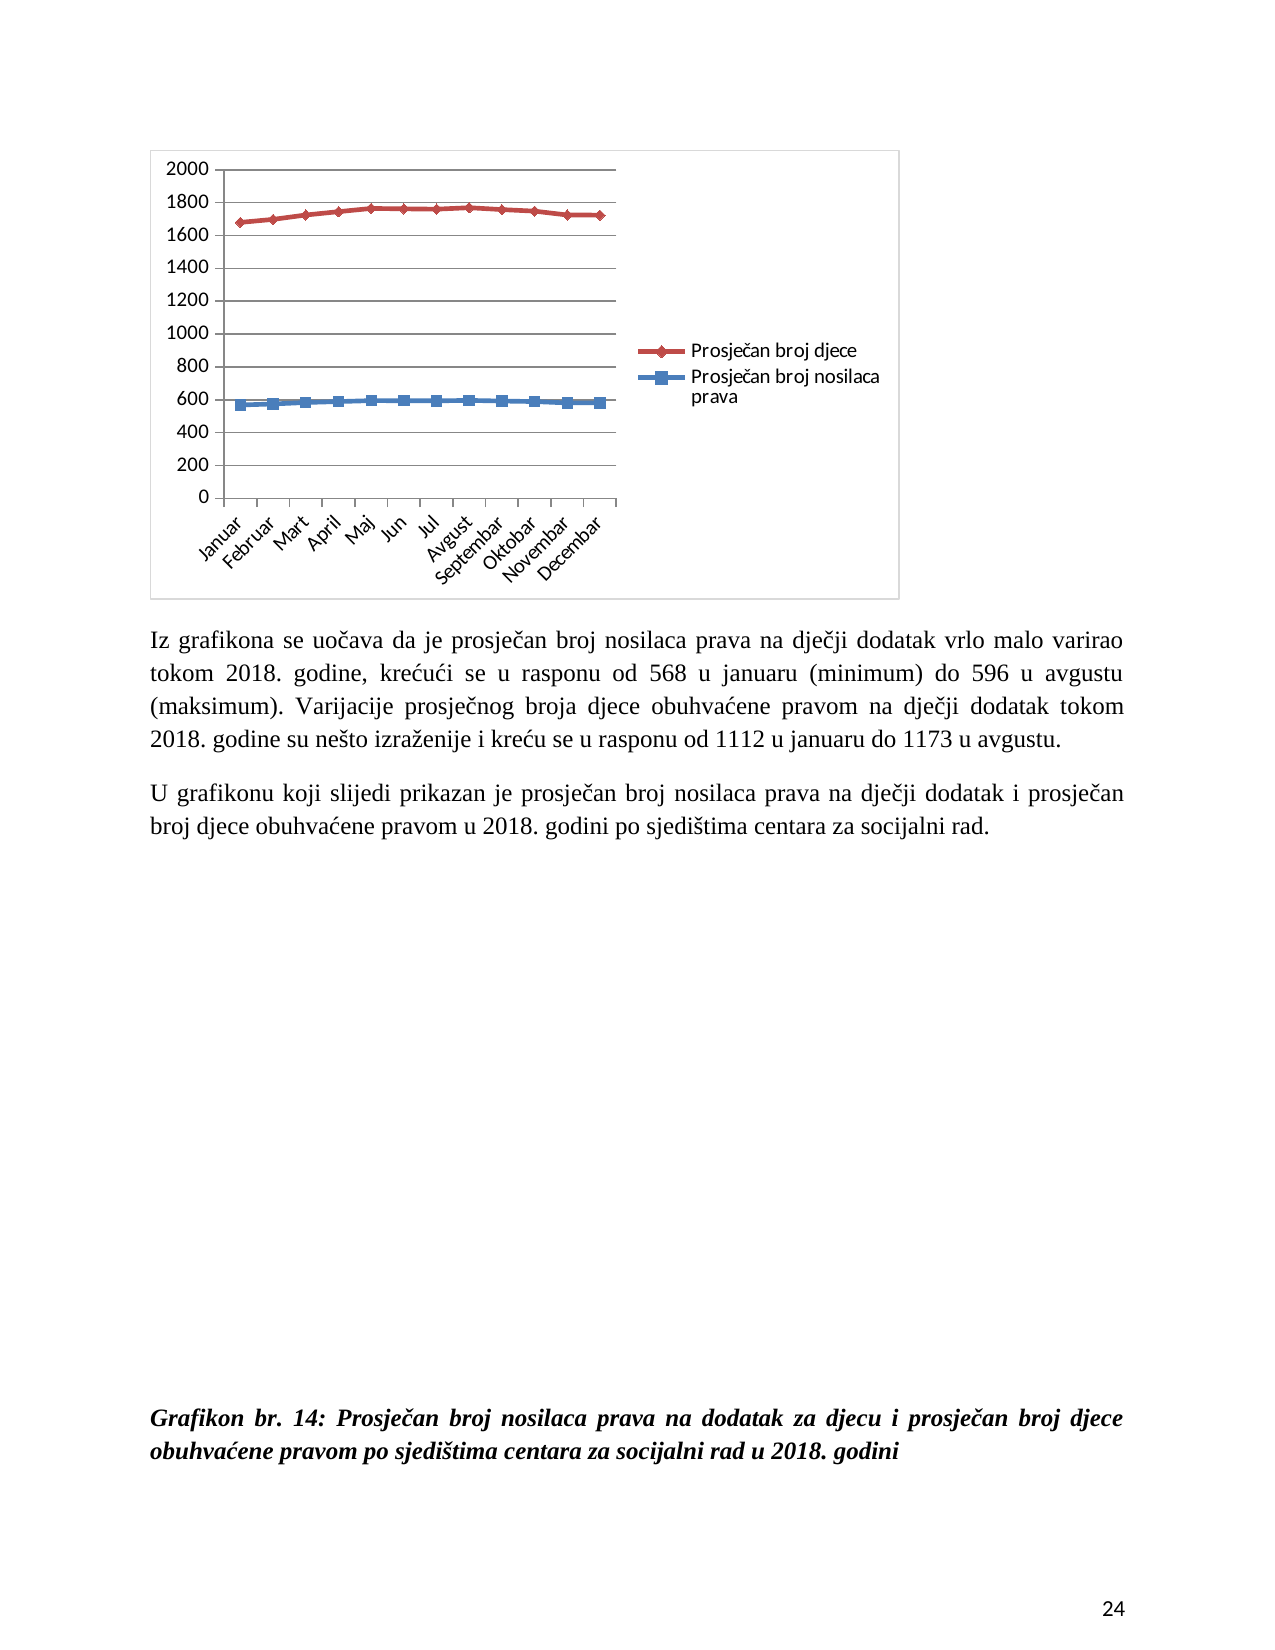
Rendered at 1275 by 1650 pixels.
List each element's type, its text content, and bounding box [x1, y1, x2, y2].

text Iz grafikona se uočava da je prosječan broj nosilaca prava na dječji dodatak vrlo malo varirao tokom 2018. godine, krećući se u rasponu od 568 u januaru (minimum) do 596 u avgustu (maksimum). Varijacije prosječnog broja djece obuhvaćene pravom na dječji dodatak tokom 2018. godine su nešto izraženije i kreću se u rasponu od 1112 u januaru do 1173 u avgustu. [150, 625, 1125, 753]
text U grafikonu koji slijedi prikazan je prosječan broj nosilaca prava na dječji dodatak i prosječan broj djece obuhvaćene pravom u 2018. godini po sjedištima centara za socijalni rad. [150, 778, 1125, 840]
text Grafikon br. 14: Prosječan broj nosilaca prava na dodatak za djecu i prosječan broj djece obuhvaćene pravom po sjedištima centara za socijalni rad u 2018. godini [150, 1403, 1125, 1465]
